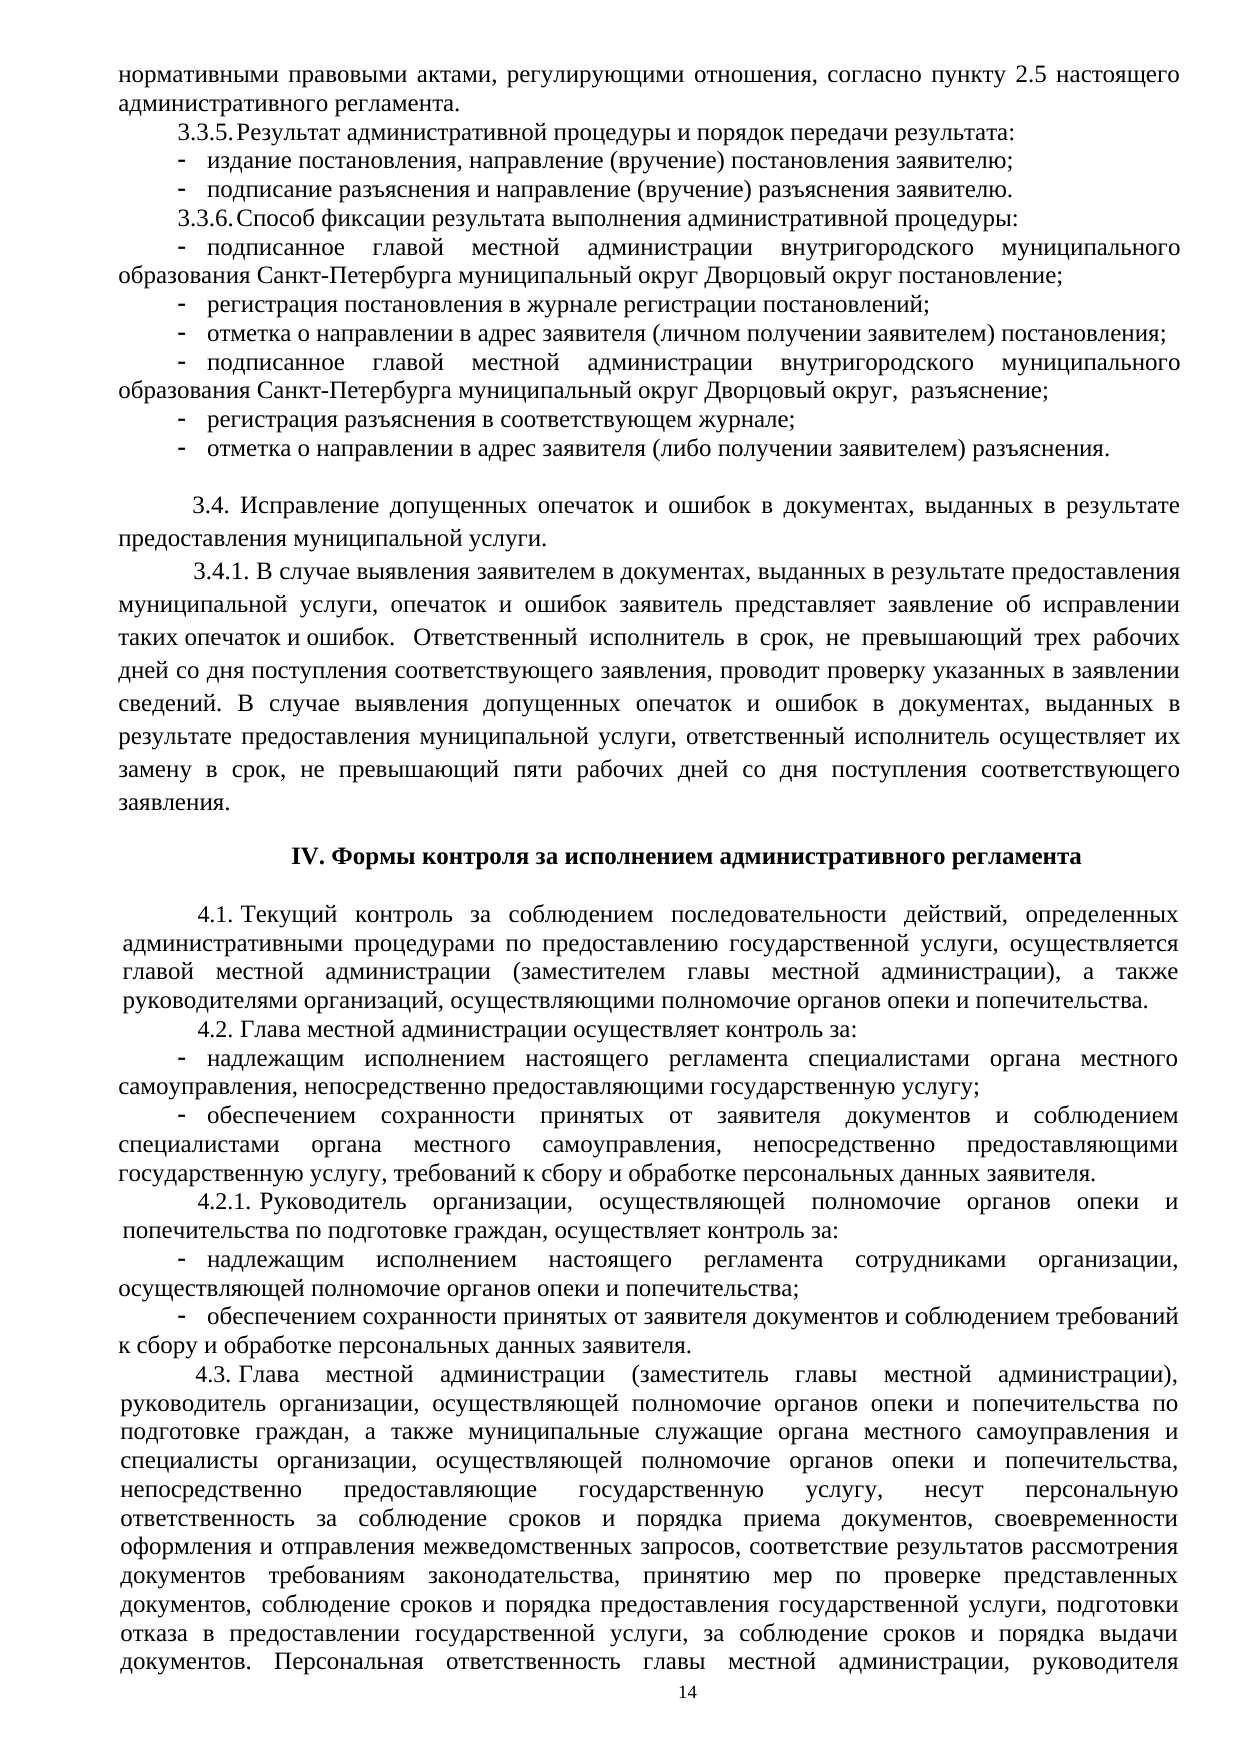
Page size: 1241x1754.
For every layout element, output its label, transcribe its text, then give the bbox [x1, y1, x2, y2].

list подписанное главой местной администрации внутригородского муниципального образования Санкт-Петербурга муниципальный округ Дворцовый округ, разъяснение; [118, 347, 1181, 404]
list отметка о направлении в адрес заявителя (либо получении заявителем) разъяснения. [118, 433, 1181, 462]
list регистрация постановления в журнале регистрации постановлений; [118, 289, 1181, 318]
list обеспечением сохранности принятых от заявителя документов и соблюдением специалистами органа местного самоуправления, непосредственно предоставляющими государственную услугу, требований к сбору и обработке персональных данных заявителя. [118, 1100, 1179, 1186]
list Текущий контроль за соблюдением последовательности действий, определенных административными процедурами по предоставлению государственной услуги, осуществляется главой местной администрации (заместителем главы местной администрации), а также руководителями организаций, осуществляющими полномочие органов опеки и попечительства. [122, 899, 1179, 1014]
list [120, 1359, 1179, 1675]
text IV. Формы контроля за исполнением административного регламента [118, 841, 1196, 870]
list подписанное главой местной администрации внутригородского муниципального образования Санкт-Петербурга муниципальный округ Дворцовый округ постановление; [118, 232, 1181, 289]
list отметка о направлении в адрес заявителя (личном получении заявителем) постановления; [118, 318, 1181, 347]
text 3.3.5. Результат административной процедуры и порядок передачи результата: [118, 117, 1181, 145]
list обеспечением сохранности принятых от заявителя документов и соблюдением требований к сбору и обработке персональных данных заявителя. [118, 1301, 1179, 1359]
list 3.4. Исправление допущенных опечаток и ошибок в документах, выданных в результате предоставления муниципальной услуги. [118, 490, 1181, 552]
list подписание разъяснения и направление (вручение) разъяснения заявителю. [118, 174, 1181, 203]
list регистрация разъяснения в соответствующем журнале; [118, 404, 1181, 433]
list Глава местной администрации осуществляет контроль за: [122, 1014, 1179, 1043]
list издание постановления, направление (вручение) постановления заявителю; [118, 145, 1181, 174]
list Руководитель организации, осуществляющей полномочие органов опеки и попечительства по подготовке граждан, осуществляет контроль за: [122, 1186, 1179, 1244]
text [118, 59, 1181, 117]
list надлежащим исполнением настоящего регламента сотрудниками организации, осуществляющей полномочие органов опеки и попечительства; [118, 1244, 1179, 1301]
list надлежащим исполнением настоящего регламента специалистами органа местного самоуправления, непосредственно предоставляющими государственную услугу; [118, 1043, 1179, 1100]
text 3.3.6. Способ фиксации результата выполнения административной процедуры: [118, 203, 1181, 232]
list 3.4.1. В случае выявления заявителем в документах, выданных в результате предоставления муниципальной услуги, опечаток и ошибок заявитель представляет заявление об исправлении таких опечаток и ошибок. Ответственный исполнитель в срок, не превышающий трех рабочих дней со дня поступления соответствующего заявления, проводит проверку указанных в заявлении сведений. В случае выявления допущенных опечаток и ошибок в документах, выданных в результате предоставления муниципальной услуги, ответственный исполнитель осуществляет их замену в срок, не превышающий пяти рабочих дней со дня поступления соответствующего заявления. [118, 556, 1181, 816]
